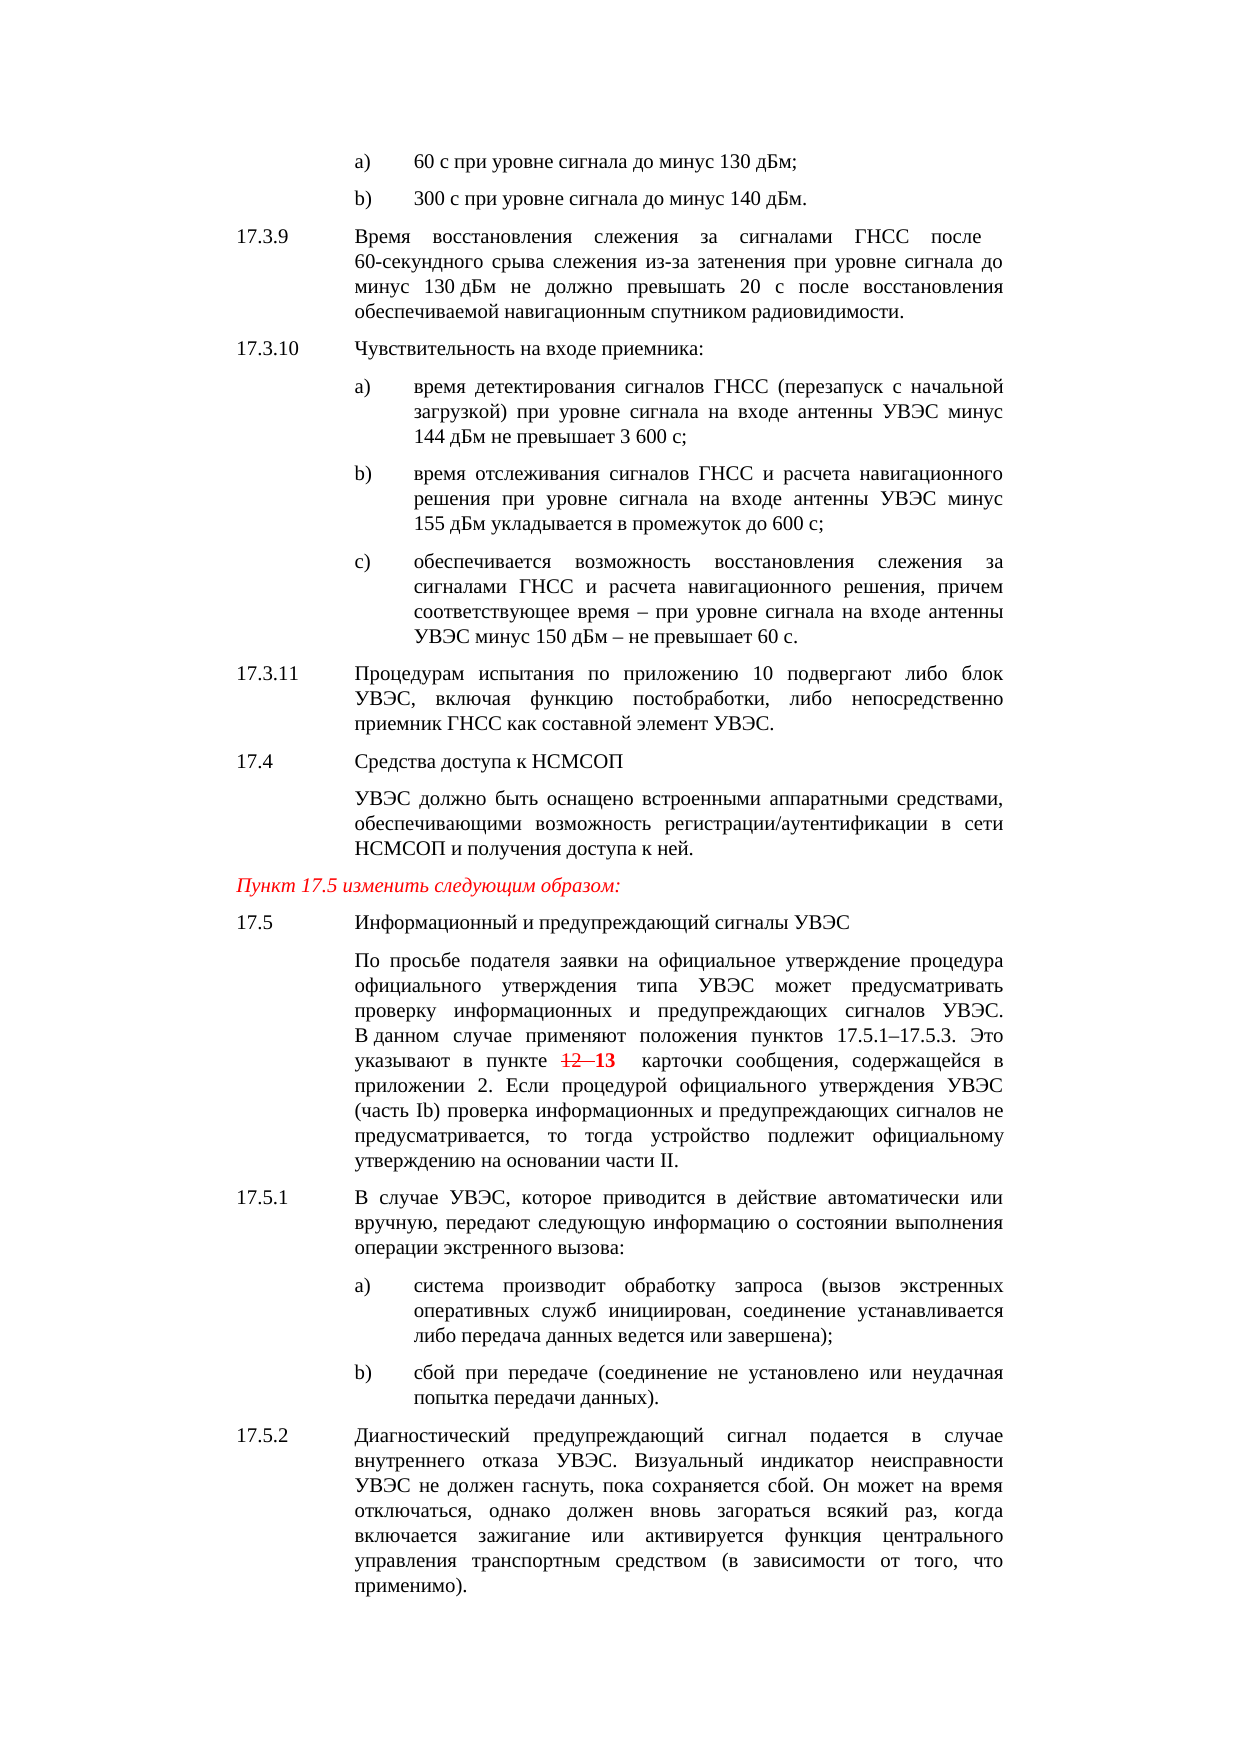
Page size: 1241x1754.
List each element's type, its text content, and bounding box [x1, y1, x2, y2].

text a) время детектирования сигналов ГНСС (перезапуск с начальной загрузкой) при уровне сигнала на входе антенны УВЭС минус 144 дБм не превышает 3 600 с; [236, 373, 1004, 448]
list Пункт 17.5 изменить следующим образом: [236, 873, 1004, 897]
text 17.3.9 Время восстановления слежения за сигналами ГНСС после 60-секундного срыва слежения из-за затенения при уровне сигнала до минус 130 дБм не должно превышать 20 с после восстановления обеспечиваемой навигационным спутником радиовидимости. [236, 223, 1004, 323]
text 17.3.10 Чувствительность на входе приемника: [236, 335, 1004, 360]
text b) сбой при передаче (соединение не установлено или неудачная попытка передачи данных). [236, 1359, 1004, 1409]
text a) система производит обработку запроса (вызов экстренных оперативных служб инициирован, соединение устанавливается либо передача данных ведется или завершена); [236, 1272, 1004, 1347]
text b) время отслеживания сигналов ГНСС и расчета навигационного решения при уровне сигнала на входе антенны УВЭС минус 155 дБм укладывается в промежуток до 600 с; [236, 460, 1004, 535]
text 17.4 Средства доступа к НСМСОП [236, 748, 1004, 773]
text 17.5 Информационный и предупреждающий сигналы УВЭС [236, 909, 1004, 934]
text 17.3.11 Процедурам испытания по приложению 10 подвергают либо блок УВЭС, включая функцию постобработки, либо непосредственно приемник ГНСС как составной элемент УВЭС. [236, 660, 1004, 735]
text b) 300 с при уровне сигнала до минус 140 дБм. [236, 185, 1004, 210]
text 17.5.1 В случае УВЭС, которое приводится в действие автоматически или вручную, передают следующую информацию о состоянии выполнения операции экстренного вызова: [236, 1184, 1004, 1259]
text 17.5.2 Диагностический предупреждающий сигнал подается в случае внутреннего отказа УВЭС. Визуальный индикатор неисправности УВЭС не должен гаснуть, пока сохраняется сбой. Он может на время отключаться, однако должен вновь загораться всякий раз, когда включается зажигание или активируется функция центрального управления транспортным средством (в зависимости от того, что применимо). [236, 1422, 1004, 1597]
text c) обеспечивается возможность восстановления слежения за сигналами ГНСС и расчета навигационного решения, причем соответствующее время – при уровне сигнала на входе антенны УВЭС минус 150 дБм – не превышает 60 с. [236, 548, 1004, 648]
text a) 60 с при уровне сигнала до минус 130 дБм; [236, 148, 1004, 173]
text УВЭС должно быть оснащено встроенными аппаратными средствами, обеспечивающими возможность регистрации/аутентификации в сети НСМСОП и получения доступа к ней. [236, 785, 1004, 860]
text По просьбе подателя заявки на официальное утверждение процедура официального утверждения типа УВЭС может предусматривать проверку информационных и предупреждающих сигналов УВЭС. В данном случае применяют положения пунктов 17.5.1–17.5.3. Это указывают в пункте 12 13 карточки сообщения, содержащейся в приложении 2. Если процедурой официального утверждения УВЭС (часть Ib) проверка информационных и предупреждающих сигналов не предусматривается, то тогда устройство подлежит официальному утверждению на основании части II. [236, 947, 1004, 1172]
